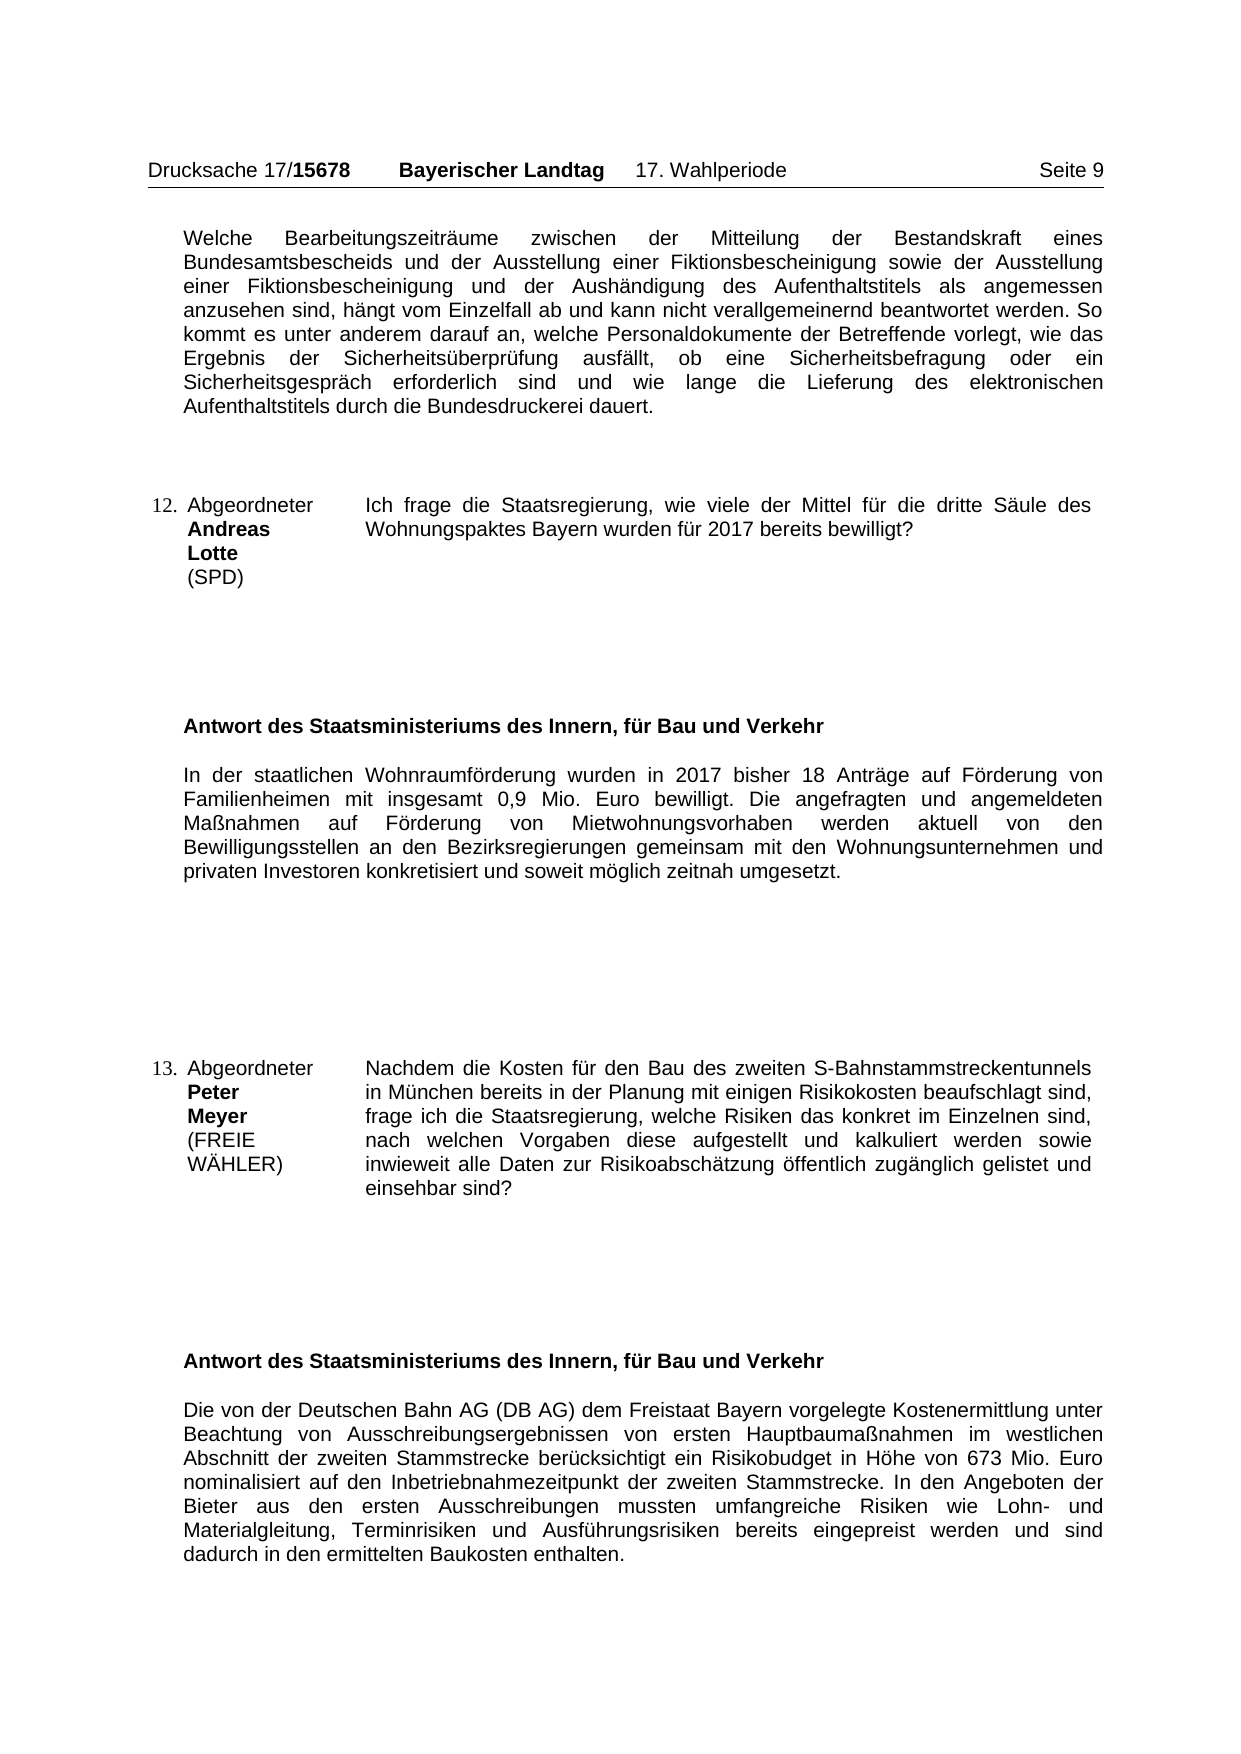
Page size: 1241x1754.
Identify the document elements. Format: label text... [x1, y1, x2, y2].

text Antwort des Staatsministeriums des Innern, für Bau und Verkehr [183, 714, 1104, 738]
text Antwort des Staatsministeriums des Innern, für Bau und Verkehr [183, 1349, 1104, 1373]
table_header Ich frage die Staatsregierung, wie viele der Mittel für die dritte Säule des Wohnungspaktes Bayern wurden für 2017 bereits bewilligt? [354, 418, 1104, 639]
text In der staatlichen Wohnraumförderung wurden in 2017 bisher 18 Anträge auf Förderung von Familienheimen mit insgesamt 0,9 Mio. Euro bewilligt. Die angefragten und angemeldeten Maßnahmen auf Förderung von Mietwohnungsvorhaben werden aktuell von den Bewilligungsstellen an den Bezirksregierungen gemeinsam mit den Wohnungsunternehmen und privaten Investoren konkretisiert und soweit möglich zeitnah umgesetzt. [183, 763, 1104, 883]
table_header Nachdem die Kosten für den Bau des zweiten S-Bahnstammstreckentunnels in München bereits in der Planung mit einigen Risikokosten beaufschlagt sind, frage ich die Staatsregierung, welche Risiken das konkret im Einzelnen sind, nach welchen Vorgaben diese aufgestellt und kalkuliert werden sowie inwieweit alle Daten zur Risikoabschätzung öffentlich zugänglich gelistet und einsehbar sind? [354, 981, 1104, 1299]
table_header Abgeordneter Andreas Lotte (SPD) [140, 418, 354, 639]
text Die von der Deutschen Bahn AG (DB AG) dem Freistaat Bayern vorgelegte Kostenermittlung unter Beachtung von Ausschreibungsergebnissen von ersten Hauptbaumaßnahmen im westlichen Abschnitt der zweiten Stammstrecke berücksichtigt ein Risikobudget in Höhe von 673 Mio. Euro nominalisiert auf den Inbetriebnahmezeitpunkt der zweiten Stammstrecke. In den Angeboten der Bieter aus den ersten Ausschreibungen mussten umfangreiche Risiken wie Lohn- und Materialgleitung, Terminrisiken und Ausführungsrisiken bereits eingepreist werden und sind dadurch in den ermittelten Baukosten enthalten. [183, 1398, 1104, 1565]
text Welche Bearbeitungszeiträume zwischen der Mitteilung der Bestandskraft eines Bundesamtsbescheids und der Ausstellung einer Fiktionsbescheinigung sowie der Ausstellung einer Fiktionsbescheinigung und der Aushändigung des Aufenthaltstitels als angemessen anzusehen sind, hängt vom Einzelfall ab und kann nicht verallgemeinernd beantwortet werden. So kommt es unter anderem darauf an, welche Personaldokumente der Betreffende vorlegt, wie das Ergebnis der Sicherheitsüberprüfung ausfällt, ob eine Sicherheitsbefragung oder ein Sicherheitsgespräch erforderlich sind und wie lange die Lieferung des elektronischen Aufenthaltstitels durch die Bundesdruckerei dauert. [183, 226, 1104, 417]
table_header Abgeordneter Peter Meyer (FREIE WÄHLER) [140, 981, 354, 1299]
